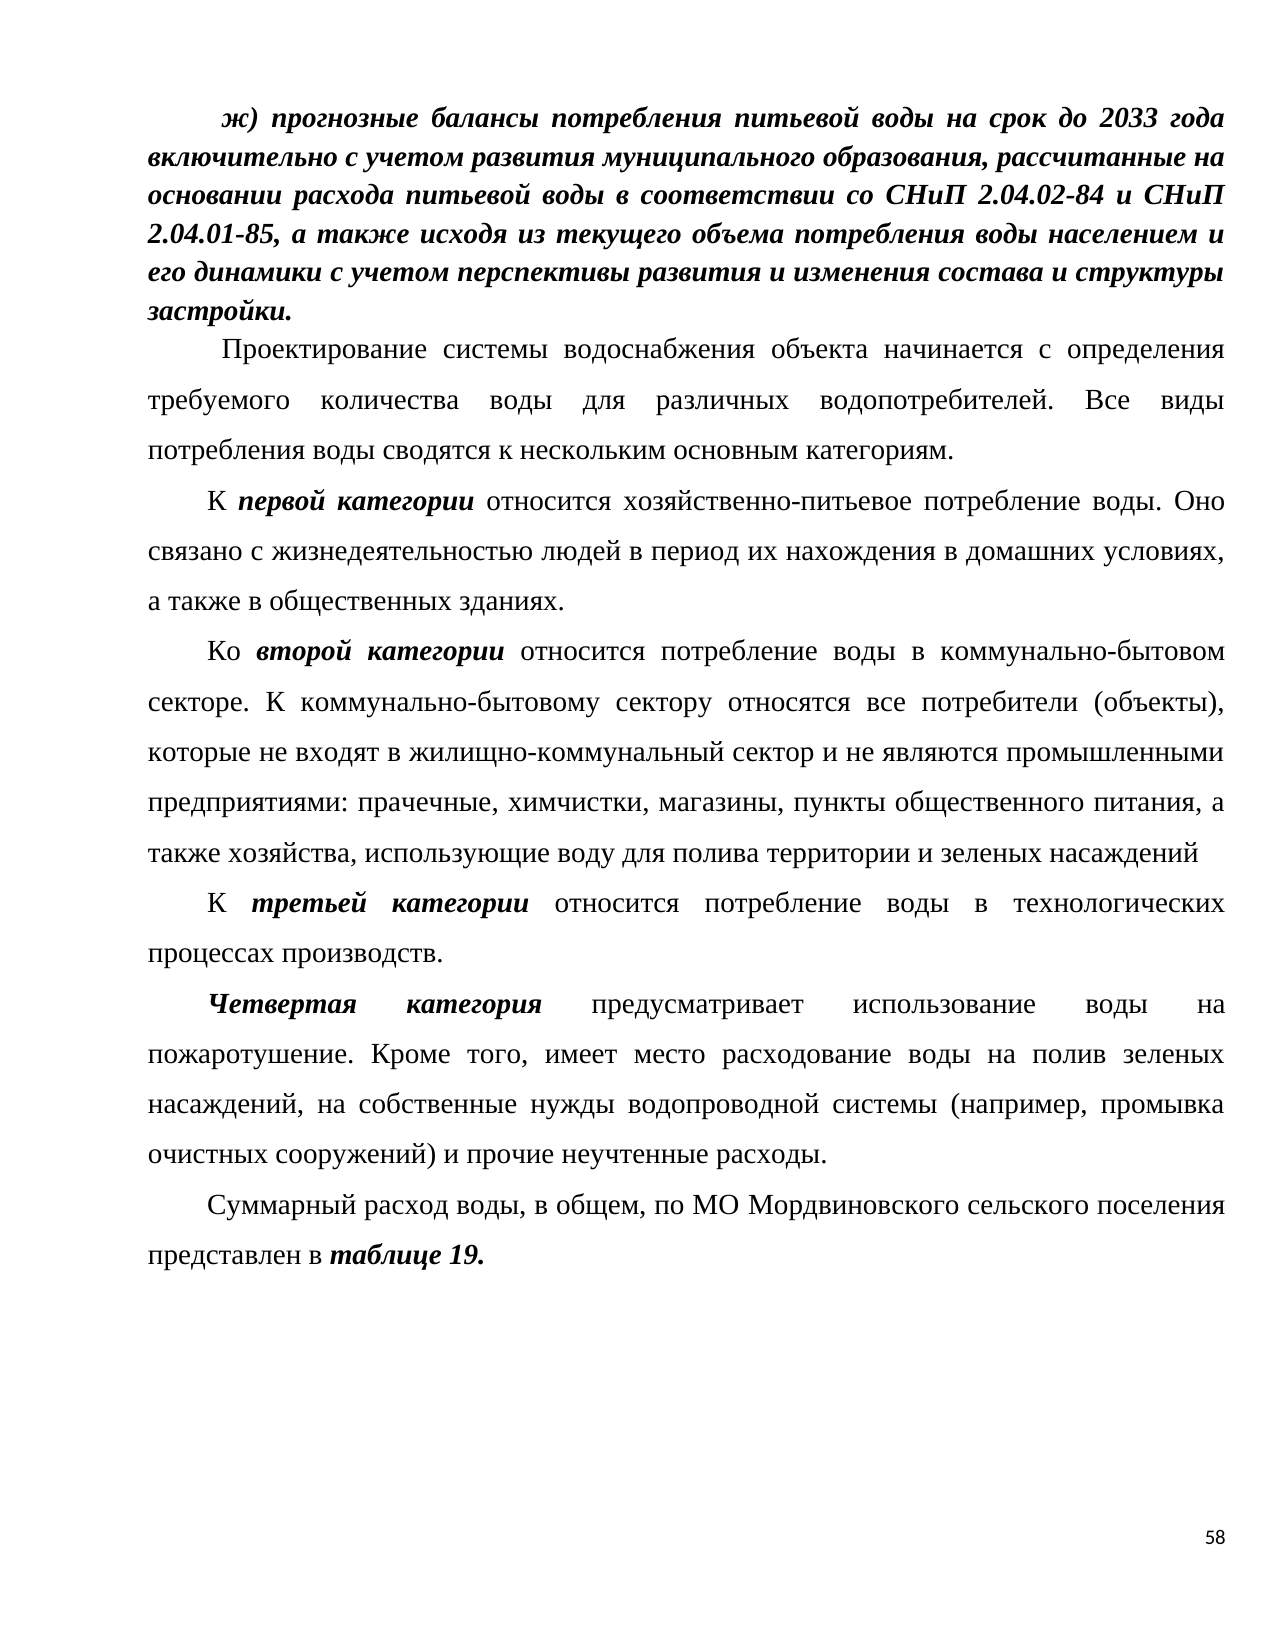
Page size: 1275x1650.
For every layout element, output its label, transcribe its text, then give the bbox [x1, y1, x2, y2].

text К третьей категории относится потребление воды в технологических процессах производств. [148, 885, 1226, 969]
text ж) прогнозные балансы потребления питьевой воды на срок до 2033 года включительно с учетом развития муниципального образования, рассчитанные на основании расхода питьевой воды в соответствии со СНиП 2.04.02-84 и СНиП 2.04.01-85, а также исходя из текущего объема потребления воды населением и его динамики с учетом перспективы развития и изменения состава и структуры застройки. [148, 100, 1226, 327]
text Ко второй категории относится потребление воды в коммунально-бытовом секторе. К коммунально-бытовому сектору относятся все потребители (объекты), которые не входят в жилищно-коммунальный сектор и не являются промышленными предприятиями: прачечные, химчистки, магазины, пункты общественного питания, а также хозяйства, использующие воду для полива территории и зеленых насаждений [148, 633, 1226, 868]
text К первой категории относится хозяйственно-питьевое потребление воды. Оно связано с жизнедеятельностью людей в период их нахождения в домашних условиях, а также в общественных зданиях. [148, 483, 1226, 617]
text Четвертая категория предусматривает использование воды на пожаротушение. Кроме того, имеет место расходование воды на полив зеленых насаждений, на собственные нужды водопроводной системы (например, промывка очистных сооружений) и прочие неучтенные расходы. [148, 986, 1226, 1170]
text Проектирование системы водоснабжения объекта начинается с определения требуемого количества воды для различных водопотребителей. Все виды потребления воды сводятся к нескольким основным категориям. [148, 332, 1226, 466]
text Суммарный расход воды, в общем, по МО Мордвиновского сельского поселения представлен в таблице 19. [148, 1187, 1226, 1271]
